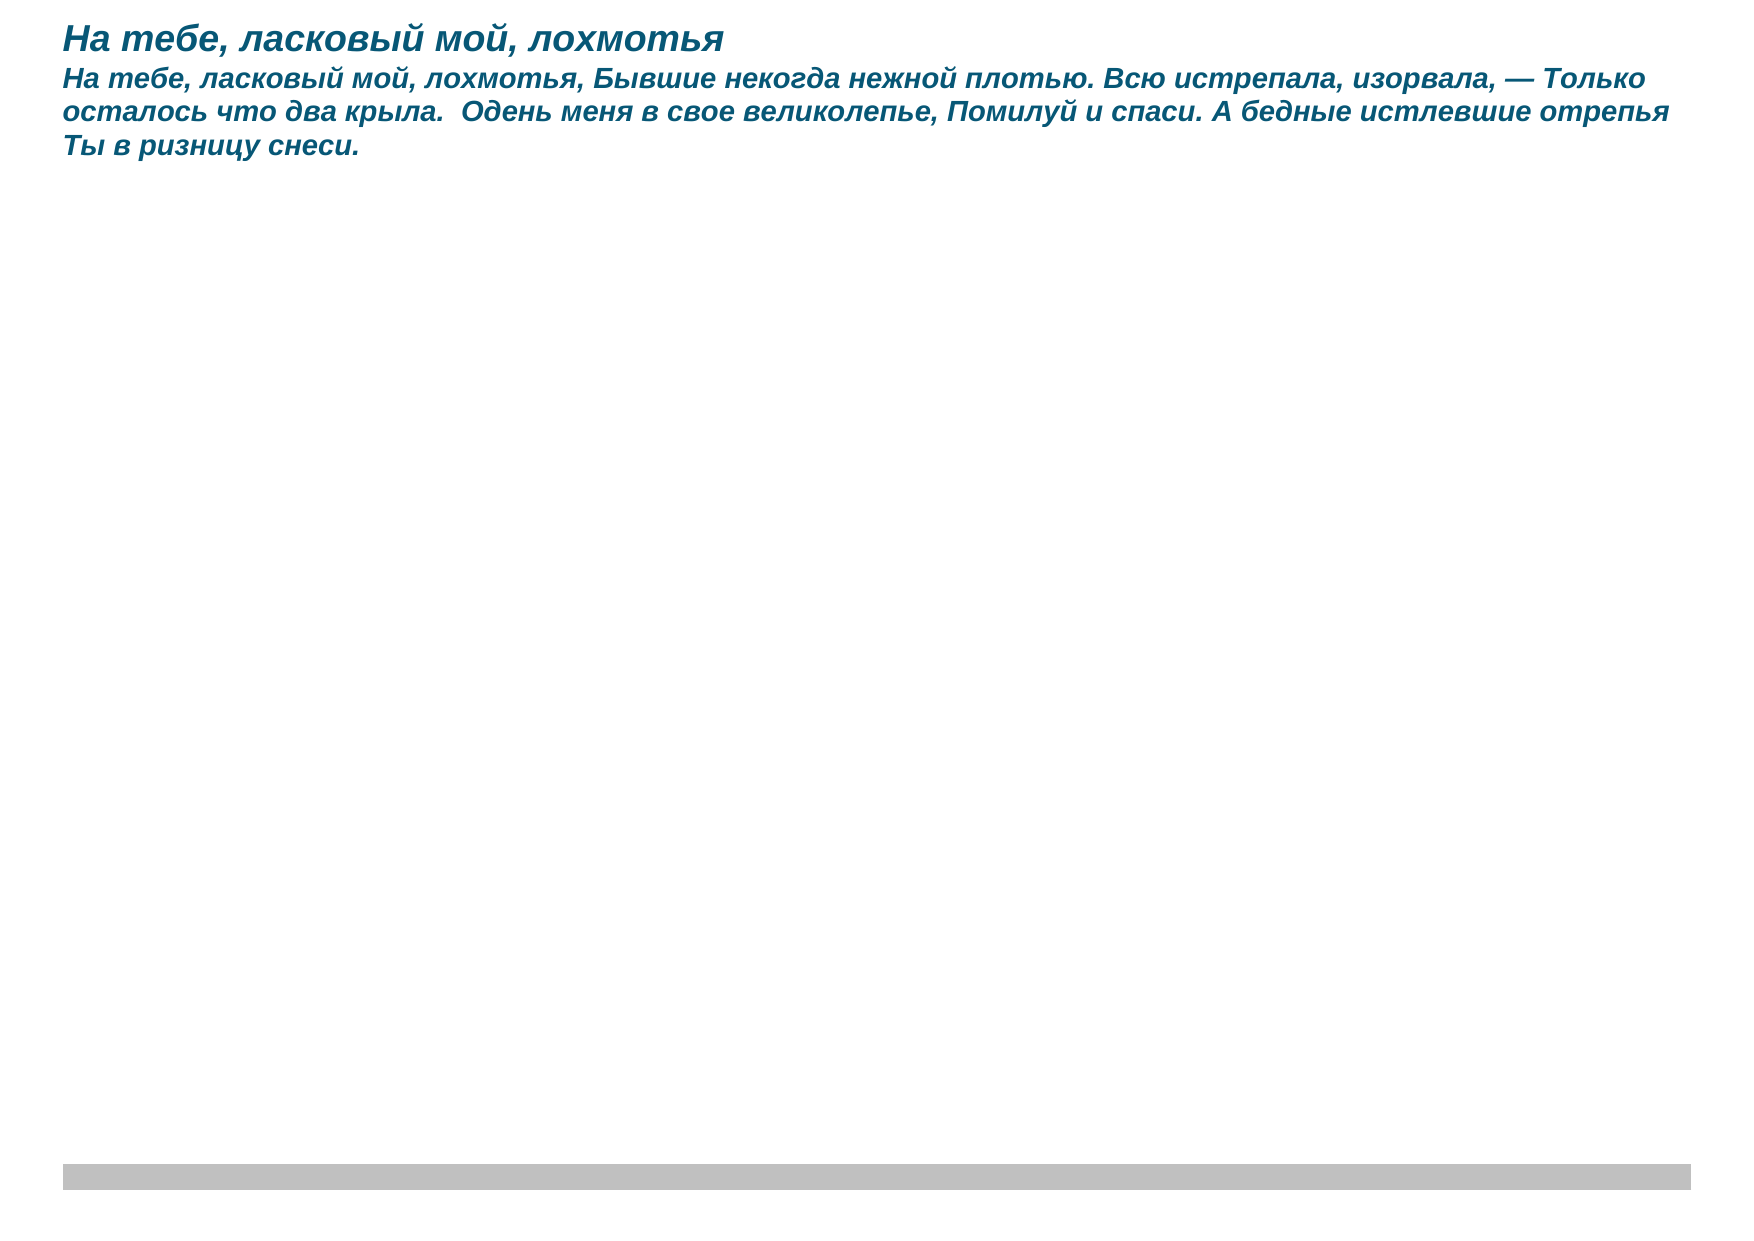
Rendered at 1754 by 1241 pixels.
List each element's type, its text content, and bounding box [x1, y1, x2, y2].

subtitle На тебе, ласковый мой, лохмотья [62, 17, 1691, 60]
text На тебе, ласковый мой, лохмотья, [62, 61, 1691, 161]
